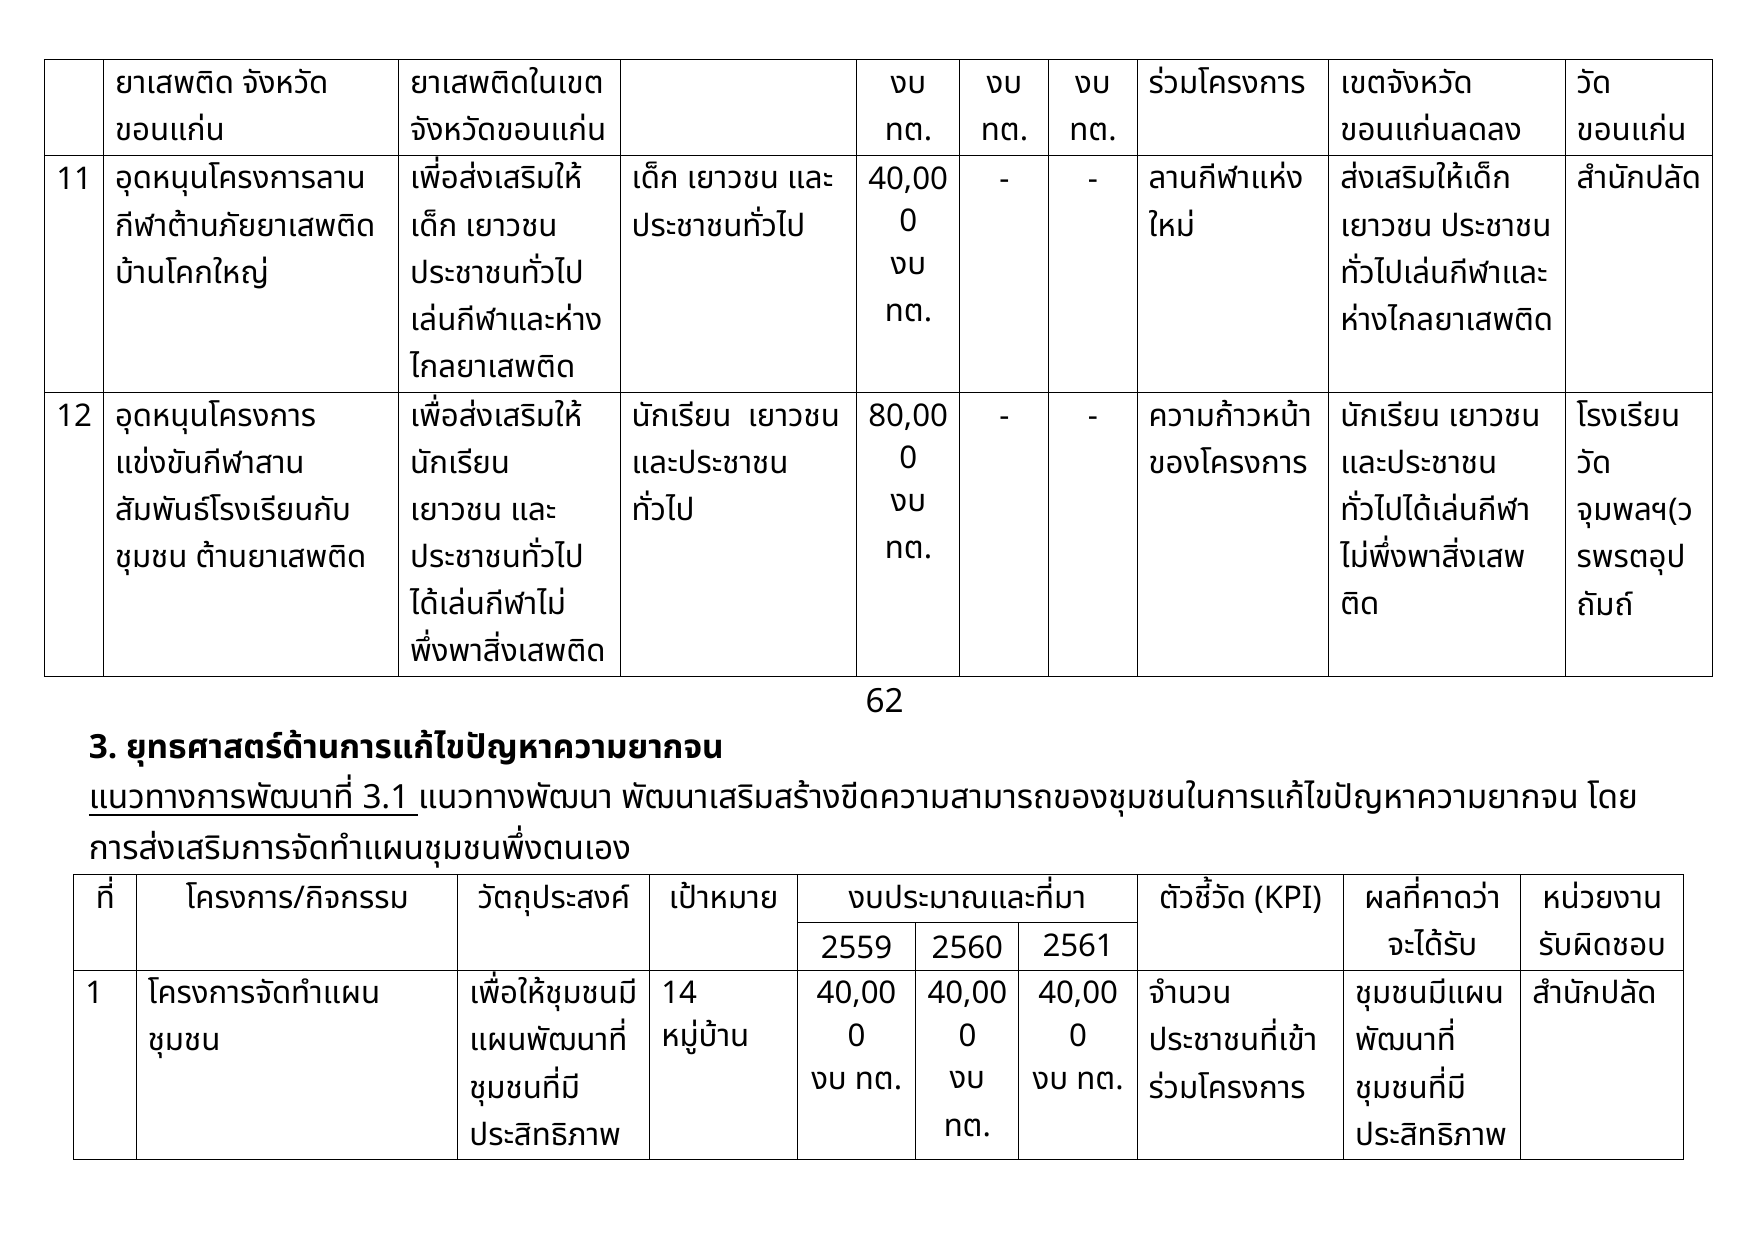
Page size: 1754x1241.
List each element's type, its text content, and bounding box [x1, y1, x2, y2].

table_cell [399, 60, 620, 155]
table_cell 2561 [1019, 923, 1137, 969]
table_cell 2560 [916, 923, 1018, 969]
table_cell สำนักปลัด [1521, 971, 1683, 1159]
table_cell อุดหนุนโครงการลานกีฬาต้านภัยยาเสพติดบ้านโคกใหญ่ [104, 156, 398, 392]
table_cell 12 [45, 393, 103, 676]
table_cell - [960, 393, 1048, 676]
table_cell เด็ก เยาวชน และประชาชนทั่วไป [621, 156, 856, 392]
table_header งบประมาณและที่มา [798, 875, 1137, 922]
table_cell โรงเรียนวัดจุมพลฯ(วรพรตอุปถัมถ์ [1566, 393, 1712, 676]
table_cell 40,000 งบ ทต. [1019, 971, 1137, 1159]
table_cell 1 [74, 971, 136, 1159]
table_cell 30,000 งบ ทต. [1049, 60, 1137, 155]
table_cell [1344, 971, 1520, 1159]
text แนวทางการพัฒนาที่ 3.1 แนวทางพัฒนา พัฒนาเสริมสร้างขีดความสามารถของชุมชนในการแก้ไขปัญหาความยากจน โดยการส่งเสริมการจัดทำแผนชุมชนพึ่งตนเอง [89, 773, 1680, 874]
table_cell สำนักปลัด [1566, 156, 1712, 392]
table_cell 80,000 งบ ทต. [857, 393, 959, 676]
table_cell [1566, 60, 1712, 155]
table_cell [458, 971, 649, 1159]
table_cell ลานกีฬาแห่งใหม่ [1138, 156, 1328, 392]
text 3. ยุทธศาสตร์ด้านการแก้ไขปัญหาความยากจน [89, 722, 1680, 773]
table_cell 40,000 งบ ทต. [857, 156, 959, 392]
table_header หน่วยงานรับผิดชอบ [1521, 875, 1683, 969]
table_header โครงการ/กิจกรรม [137, 875, 457, 969]
table_cell อุดหนุนโครงการแข่งขันกีฬาสานสัมพันธ์โรงเรียนกับชุมชน ต้านยาเสพติด [104, 393, 398, 676]
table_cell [104, 60, 398, 155]
table_cell - [960, 156, 1048, 392]
table_cell ความก้าวหน้าของโครงการ [1138, 393, 1328, 676]
table_cell เพื่อส่งเสริมให้นักเรียน เยาวชน และประชาชนทั่วไปได้เล่นกีฬาไม่พึ่งพาสิ่งเสพติด [399, 393, 620, 676]
table_cell นักเรียน เยาวชน และประชาชนทั่วไป [621, 393, 856, 676]
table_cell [1138, 971, 1343, 1159]
table_header ผลที่คาดว่าจะได้รับ [1344, 875, 1520, 969]
table_header เป้าหมาย [650, 875, 797, 969]
table_cell - [1049, 393, 1137, 676]
table_cell - [1049, 156, 1137, 392]
table_cell 10 [45, 60, 103, 155]
table_cell 40,000 งบ ทต. [798, 971, 915, 1159]
table_header วัตถุประสงค์ [458, 875, 649, 969]
table_header ตัวชี้วัด (KPI) [1138, 875, 1343, 969]
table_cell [1329, 60, 1565, 155]
text 62 [89, 677, 1680, 722]
table_cell เพี่อส่งเสริมให้เด็ก เยาวชน ประชาชนทั่วไปเล่นกีฬาและห่างไกลยาเสพติด [399, 156, 620, 392]
table_header ที่ [74, 875, 136, 969]
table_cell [137, 971, 457, 1159]
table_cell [621, 60, 856, 155]
table_cell 30,000 งบ ทต. [857, 60, 959, 155]
table_cell 30,000 งบ ทต. [960, 60, 1048, 155]
table_cell ส่งเสริมให้เด็ก เยาวชน ประชาชนทั่วไปเล่นกีฬาและห่างไกลยาเสพติด [1329, 156, 1565, 392]
table_cell 14 หมู่บ้าน [650, 971, 797, 1159]
table_cell 11 [45, 156, 103, 392]
table_cell 2559 [798, 923, 915, 969]
table_cell 40,000 งบ ทต. [916, 971, 1018, 1159]
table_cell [1138, 60, 1328, 155]
table_cell นักเรียน เยาวชน และประชาชนทั่วไปได้เล่นกีฬาไม่พึ่งพาสิ่งเสพติด [1329, 393, 1565, 676]
